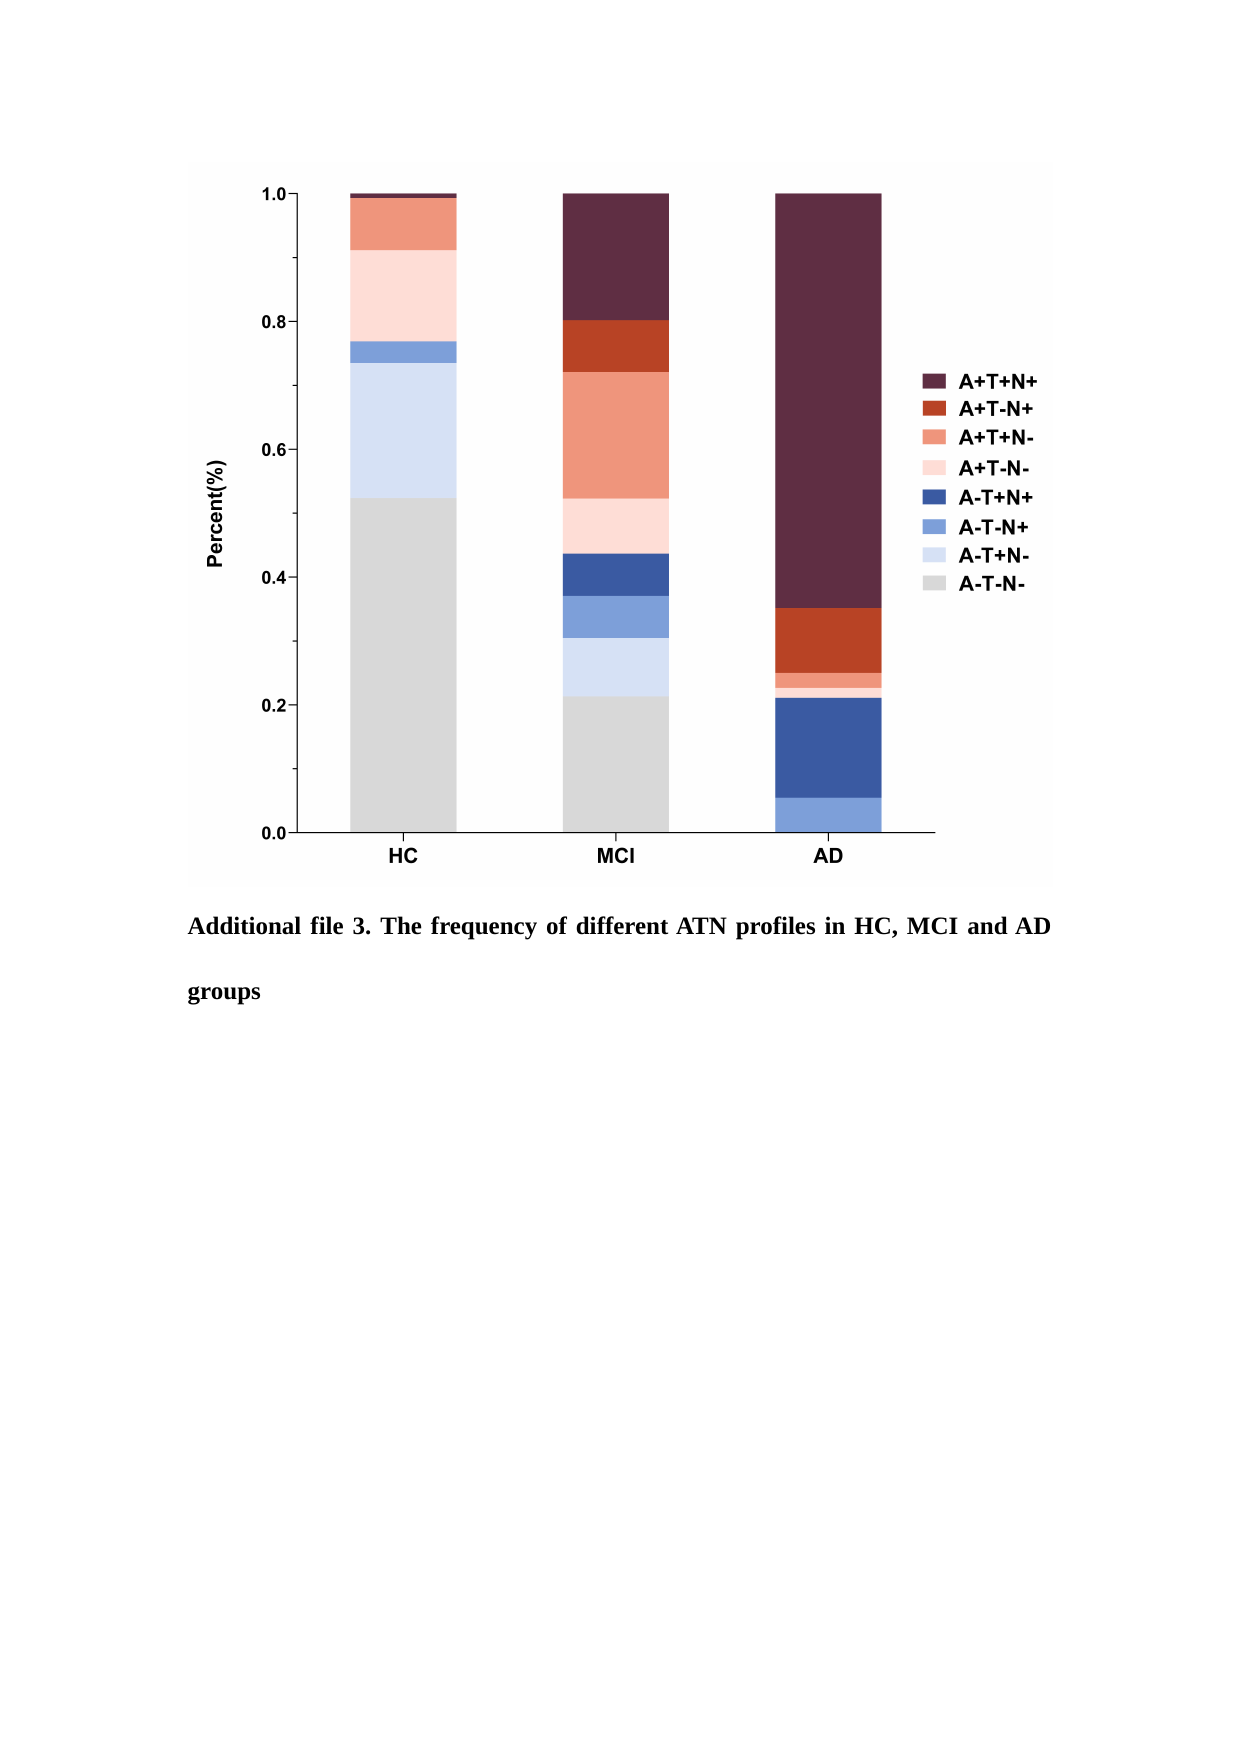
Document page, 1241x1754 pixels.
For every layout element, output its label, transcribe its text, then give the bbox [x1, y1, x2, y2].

text Additional file 3. The frequency of different ATN profiles in HC, MCI and AD groups [187, 909, 1053, 1007]
